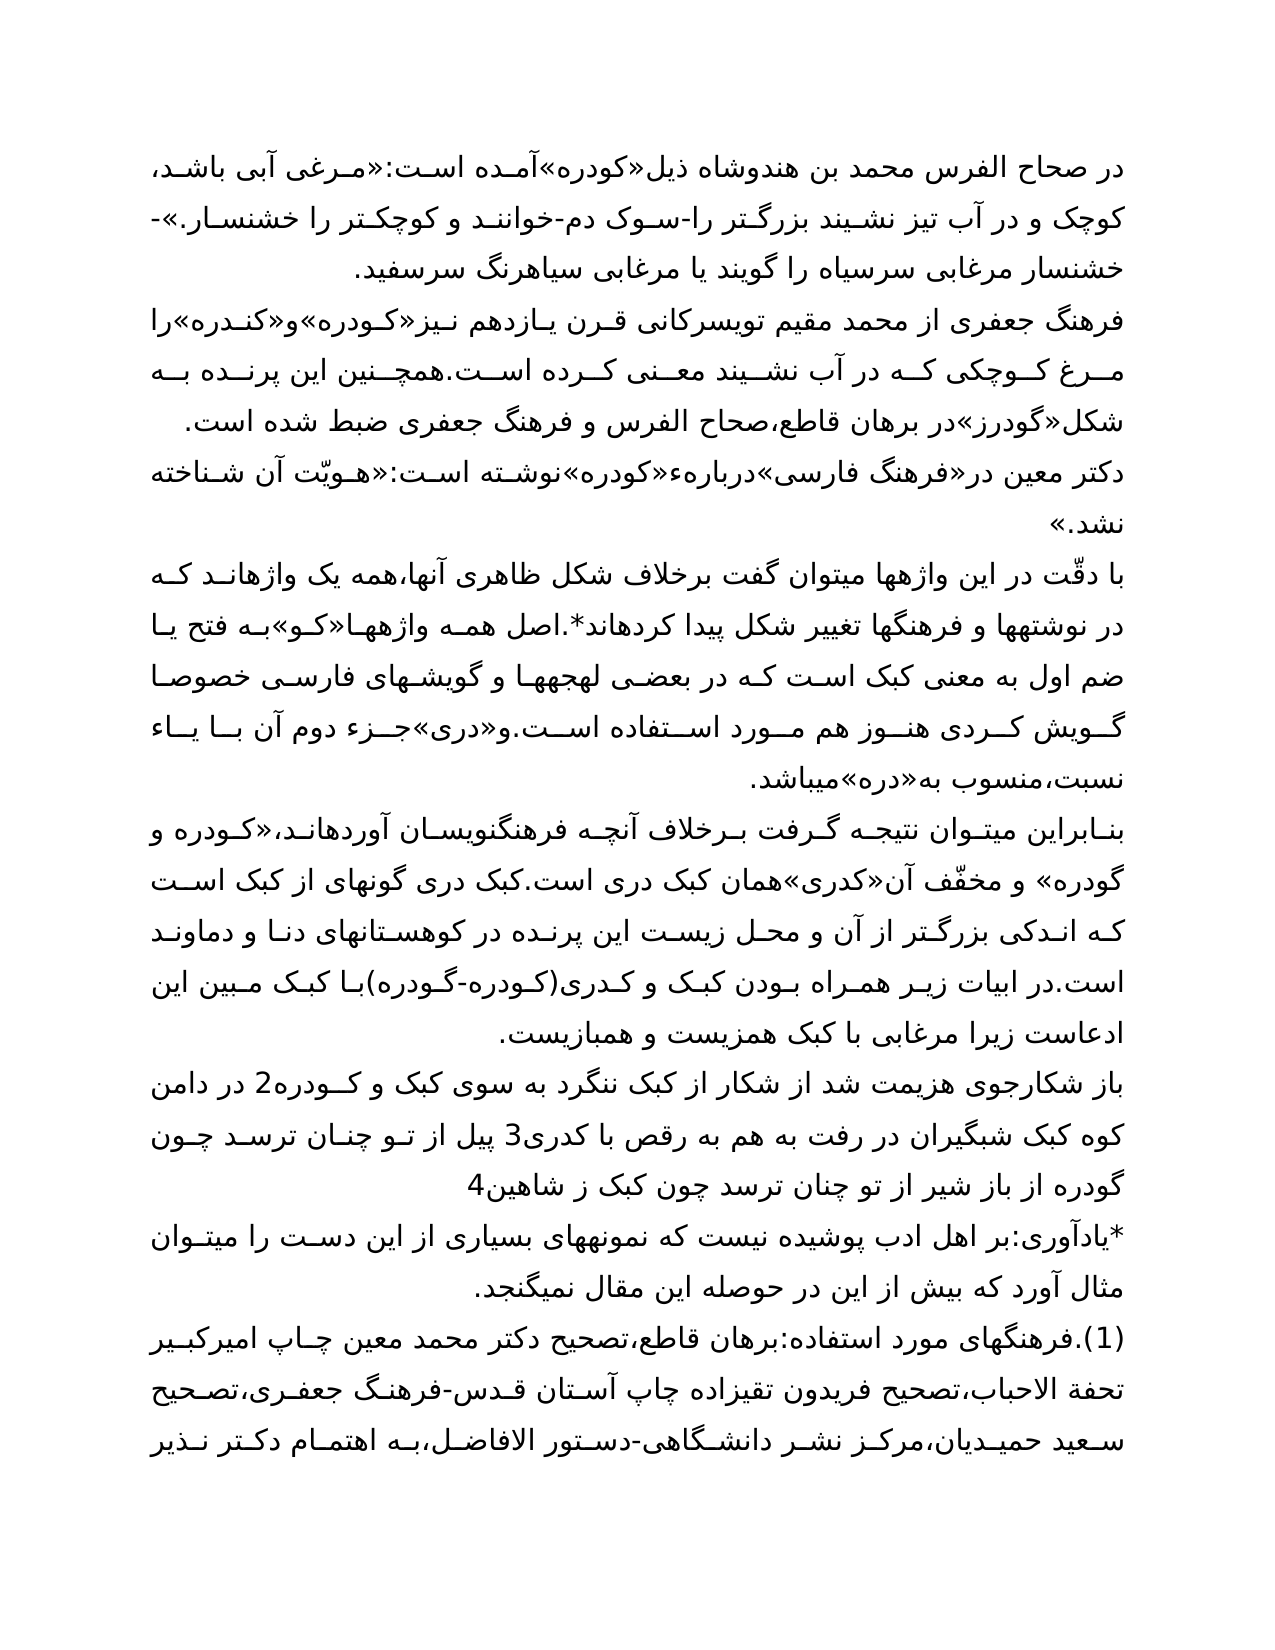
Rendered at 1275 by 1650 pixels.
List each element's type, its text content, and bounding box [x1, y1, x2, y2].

text دکتر معین در«فرهنگ فارسی»دربارهء«کودره»نوشته است:«هویّت آن شناخته‏ نشد.» [150, 456, 1125, 541]
text در صحاح الفرس محمد بن هندوشاه ذیل«کودره»آمده است:«مرغی آبی باشد، کوچک و در آب تیز نشیند بزرگتر را-سوک دم-خوانند و کوچکتر را خشنسار.»- خشنسار مرغابی سرسیاه را گویند یا مرغابی سیاه‏رنگ سرسفید. [150, 150, 1125, 286]
text فرهنگ جعفری از محمد مقیم تویسرکانی قرن یازدهم نیز«کودره»و«کندره»را مرغ‏ کوچکی که در آب نشیند معنی کرده است.همچنین این پرنده به شکل«گودرز»در برهان‏ قاطع،صحاح الفرس و فرهنگ جعفری ضبط شده است. [150, 303, 1125, 439]
text با دقّت در این واژه‏ها می‏توان گفت برخلاف شکل ظاهری آنها،همه یک واژه‏اند که‏ در نوشته‏ها و فرهنگها تغییر شکل پیدا کرده‏اند*.اصل همه واژه‏ها«کو»به فتح یا ضم اول به‏ معنی کبک است که در بعضی لهجه‏ها و گویشهای فارسی خصوصا گویش کردی هنوز هم مورد استفاده است.و«دری»جزء دوم آن با یاء نسبت،منسوب به«دره»می‏باشد. [150, 557, 1125, 795]
text بنابراین می‏توان نتیجه گرفت برخلاف آنچه فرهنگنویسان آورده‏اند،«کودره و گودره» و مخفّف آن«کدری»همان کبک دری است.کبک دری گونه‏ای از کبک است که اندکی‏ بزرگتر از آن و محل زیست این پرنده در کوهستانهای دنا و دماوند است.در ابیات زیر همراه‏ بودن کبک و کدری(کودره-گودره)با کبک مبین این ادعاست زیرا مرغابی با کبک‏ همزیست و همبازیست. [150, 812, 1125, 1050]
text باز شکارجوی هزیمت شد از شکار از کبک ننگرد به سوی کبک و کودره‏2 در دامن کوه کبک شبگیران‏ در رفت به هم به رقص با کدری‏3 پیل از تو چنان ترسد چون گودره از باز شیر از تو چنان ترسد چون کبک ز شاهین‏4 [150, 1067, 1125, 1203]
text *یادآوری:بر اهل ادب پوشیده نیست که نمونه‏های بسیاری از این دست را می‏توان‏ مثال آورد که بیش از این در حوصله این مقال نمی‏گنجد. [150, 1220, 1125, 1304]
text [150, 1322, 1125, 1457]
